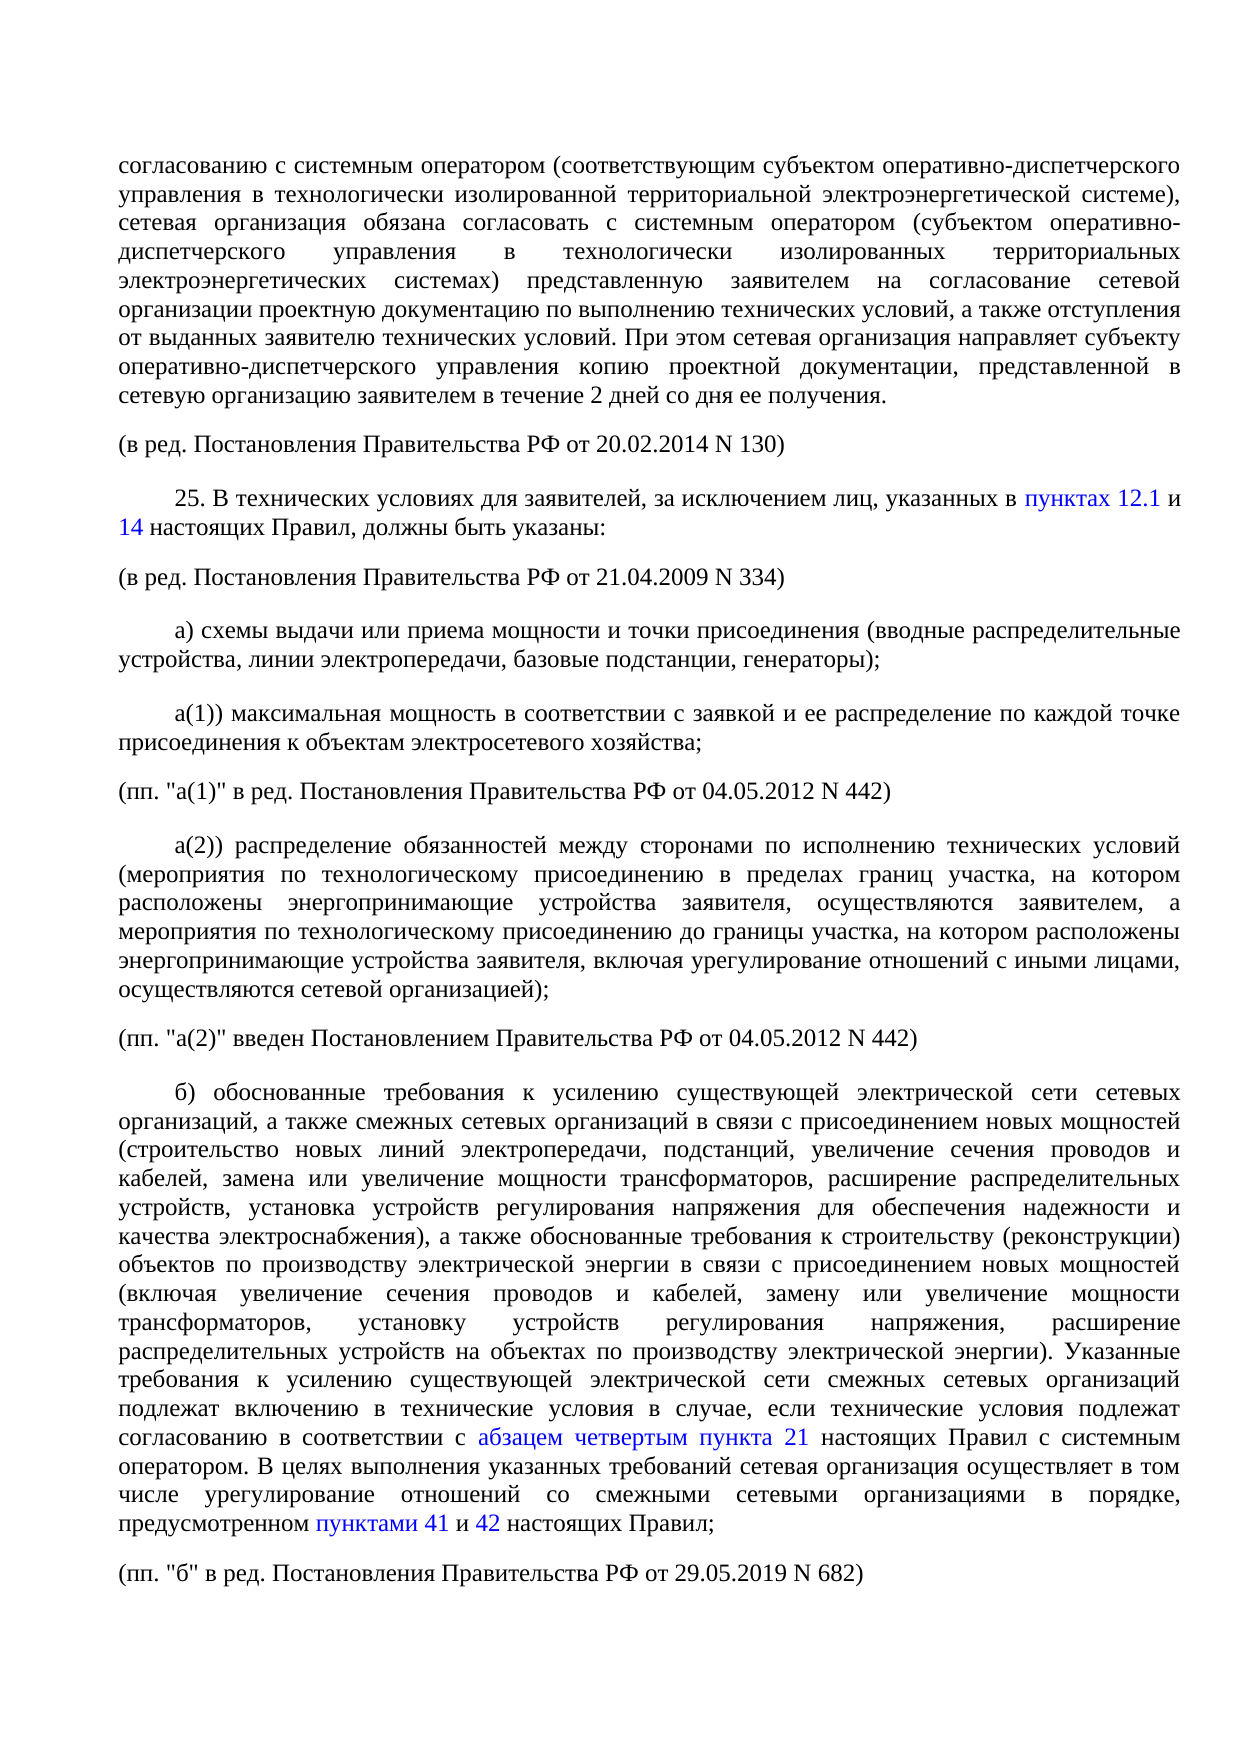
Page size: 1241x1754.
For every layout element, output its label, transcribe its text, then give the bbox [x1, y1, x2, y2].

text а) схемы выдачи или приема мощности и точки присоединения (вводные распределительные устройства, линии электропередачи, базовые подстанции, генераторы); [118, 615, 1181, 673]
text (пп. "а(2)" введен Постановлением Правительства РФ от 04.05.2012 N 442) [118, 1023, 1181, 1052]
text а(2)) распределение обязанностей между сторонами по исполнению технических условий (мероприятия по технологическому присоединению в пределах границ участка, на котором расположены энергопринимающие устройства заявителя, осуществляются заявителем, а мероприятия по технологическому присоединению до границы участка, на котором расположены энергопринимающие устройства заявителя, включая урегулирование отношений с иными лицами, осуществляются сетевой организацией); [118, 830, 1181, 1002]
text 25. В технических условиях для заявителей, за исключением лиц, указанных в пунктах 12.1 и 14 настоящих Правил, должны быть указаны: [118, 483, 1181, 541]
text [118, 150, 1181, 409]
text (в ред. Постановления Правительства РФ от 21.04.2009 N 334) [118, 562, 1181, 590]
text (пп. "а(1)" в ред. Постановления Правительства РФ от 04.05.2012 N 442) [118, 776, 1181, 805]
text (пп. "б" в ред. Постановления Правительства РФ от 29.05.2019 N 682) [118, 1558, 1181, 1587]
text (в ред. Постановления Правительства РФ от 20.02.2014 N 130) [118, 429, 1181, 458]
text а(1)) максимальная мощность в соответствии с заявкой и ее распределение по каждой точке присоединения к объектам электросетевого хозяйства; [118, 698, 1181, 755]
text б) обоснованные требования к усилению существующей электрической сети сетевых организаций, а также смежных сетевых организаций в связи с присоединением новых мощностей (строительство новых линий электропередачи, подстанций, увеличение сечения проводов и кабелей, замена или увеличение мощности трансформаторов, расширение распределительных устройств, установка устройств регулирования напряжения для обеспечения надежности и качества электроснабжения), а также обоснованные требования к строительству (реконструкции) объектов по производству электрической энергии в связи с присоединением новых мощностей (включая увеличение сечения проводов и кабелей, замену или увеличение мощности трансформаторов, установку устройств регулирования напряжения, расширение распределительных устройств на объектах по производству электрической энергии). Указанные требования к усилению существующей электрической сети смежных сетевых организаций подлежат включению в технические условия в случае, если технические условия подлежат согласованию в соответствии с абзацем четвертым пункта 21 настоящих Правил с системным оператором. В целях выполнения указанных требований сетевая организация осуществляет в том числе урегулирование отношений со смежными сетевыми организациями в порядке, предусмотренном пунктами 41 и 42 настоящих Правил; [118, 1077, 1181, 1537]
